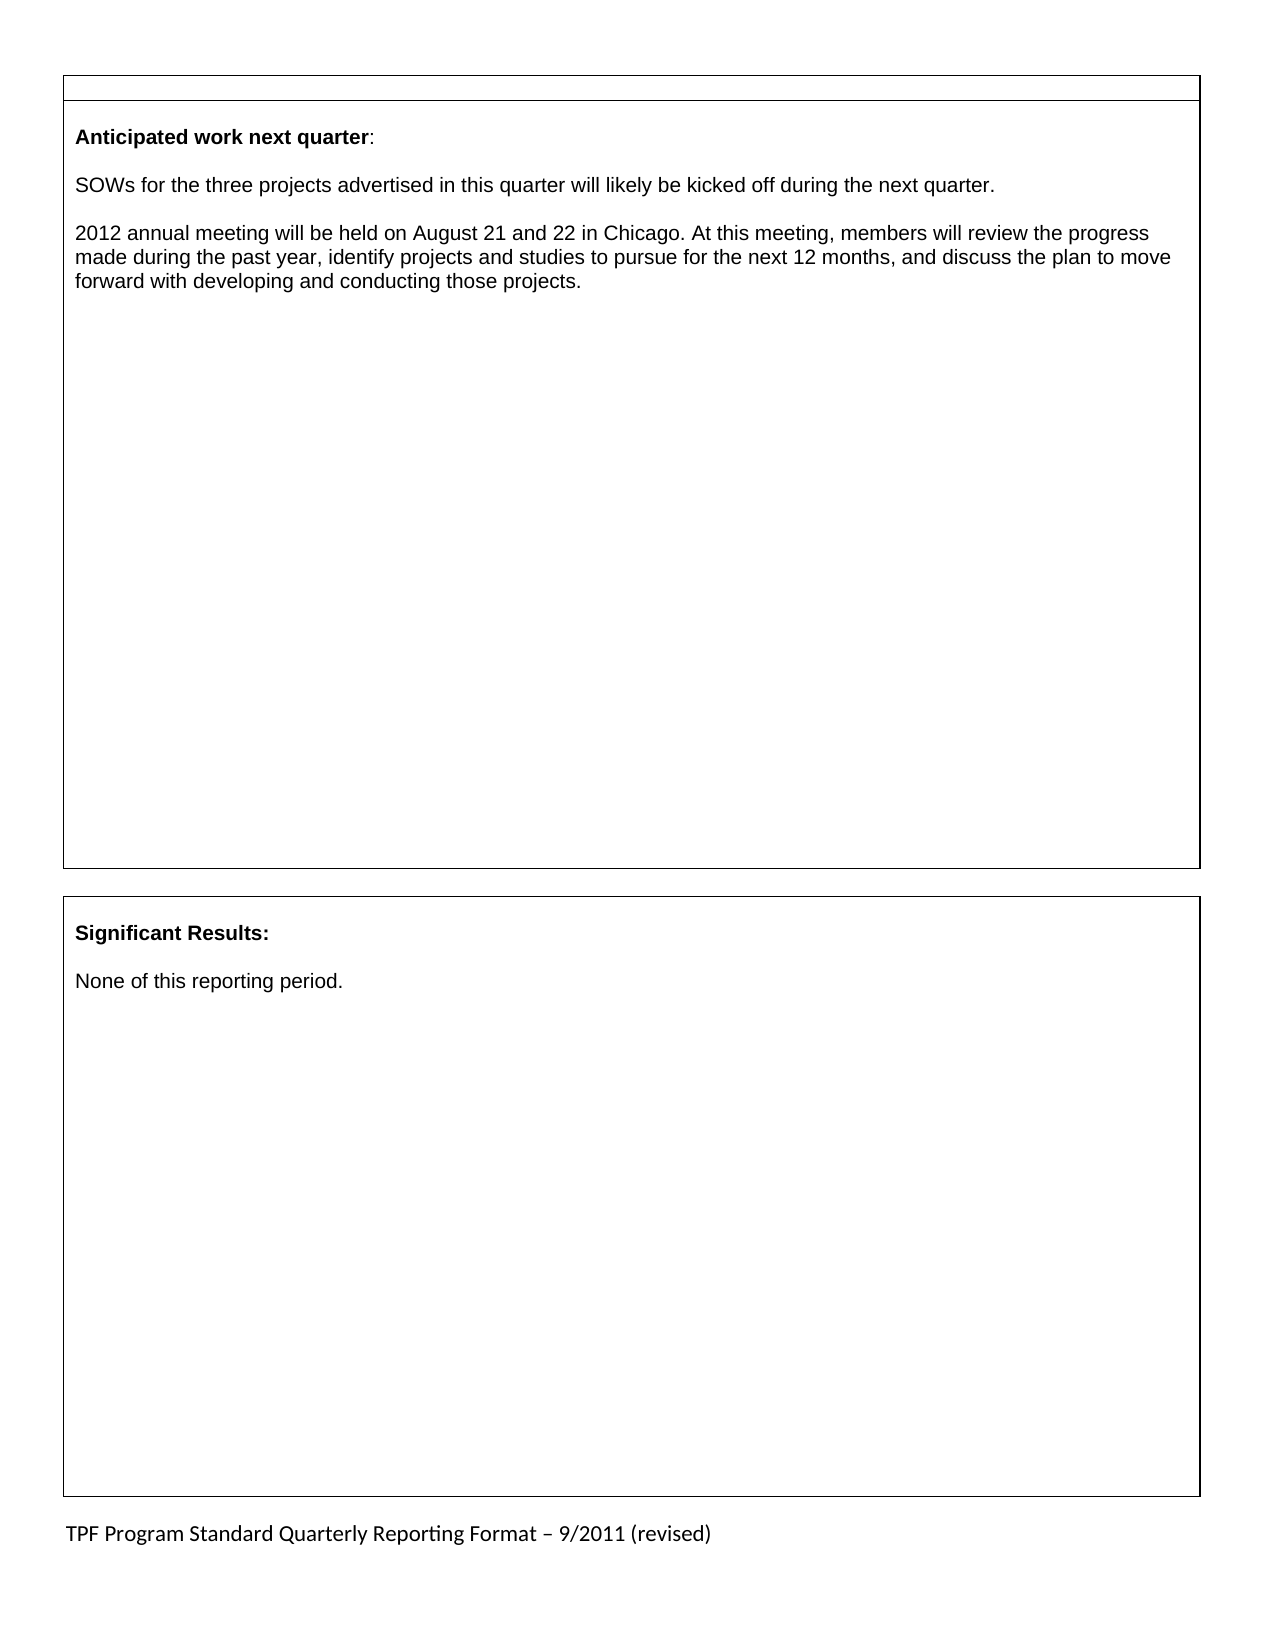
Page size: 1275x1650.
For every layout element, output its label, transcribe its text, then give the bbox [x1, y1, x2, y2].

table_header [64, 897, 1199, 1496]
table_cell Anticipated work next quarter: SOWs for the three projects advertised in this quarter will likely be kicked off during the next quarter. 2012 annual meeting will be held on August 21 and 22 in Chicago. At this meeting, members will review the progress made during the past year, identify projects and studies to pursue for the next 12 months, and discuss the plan to move forward with developing and conducting those projects. [64, 101, 1199, 868]
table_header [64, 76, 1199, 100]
